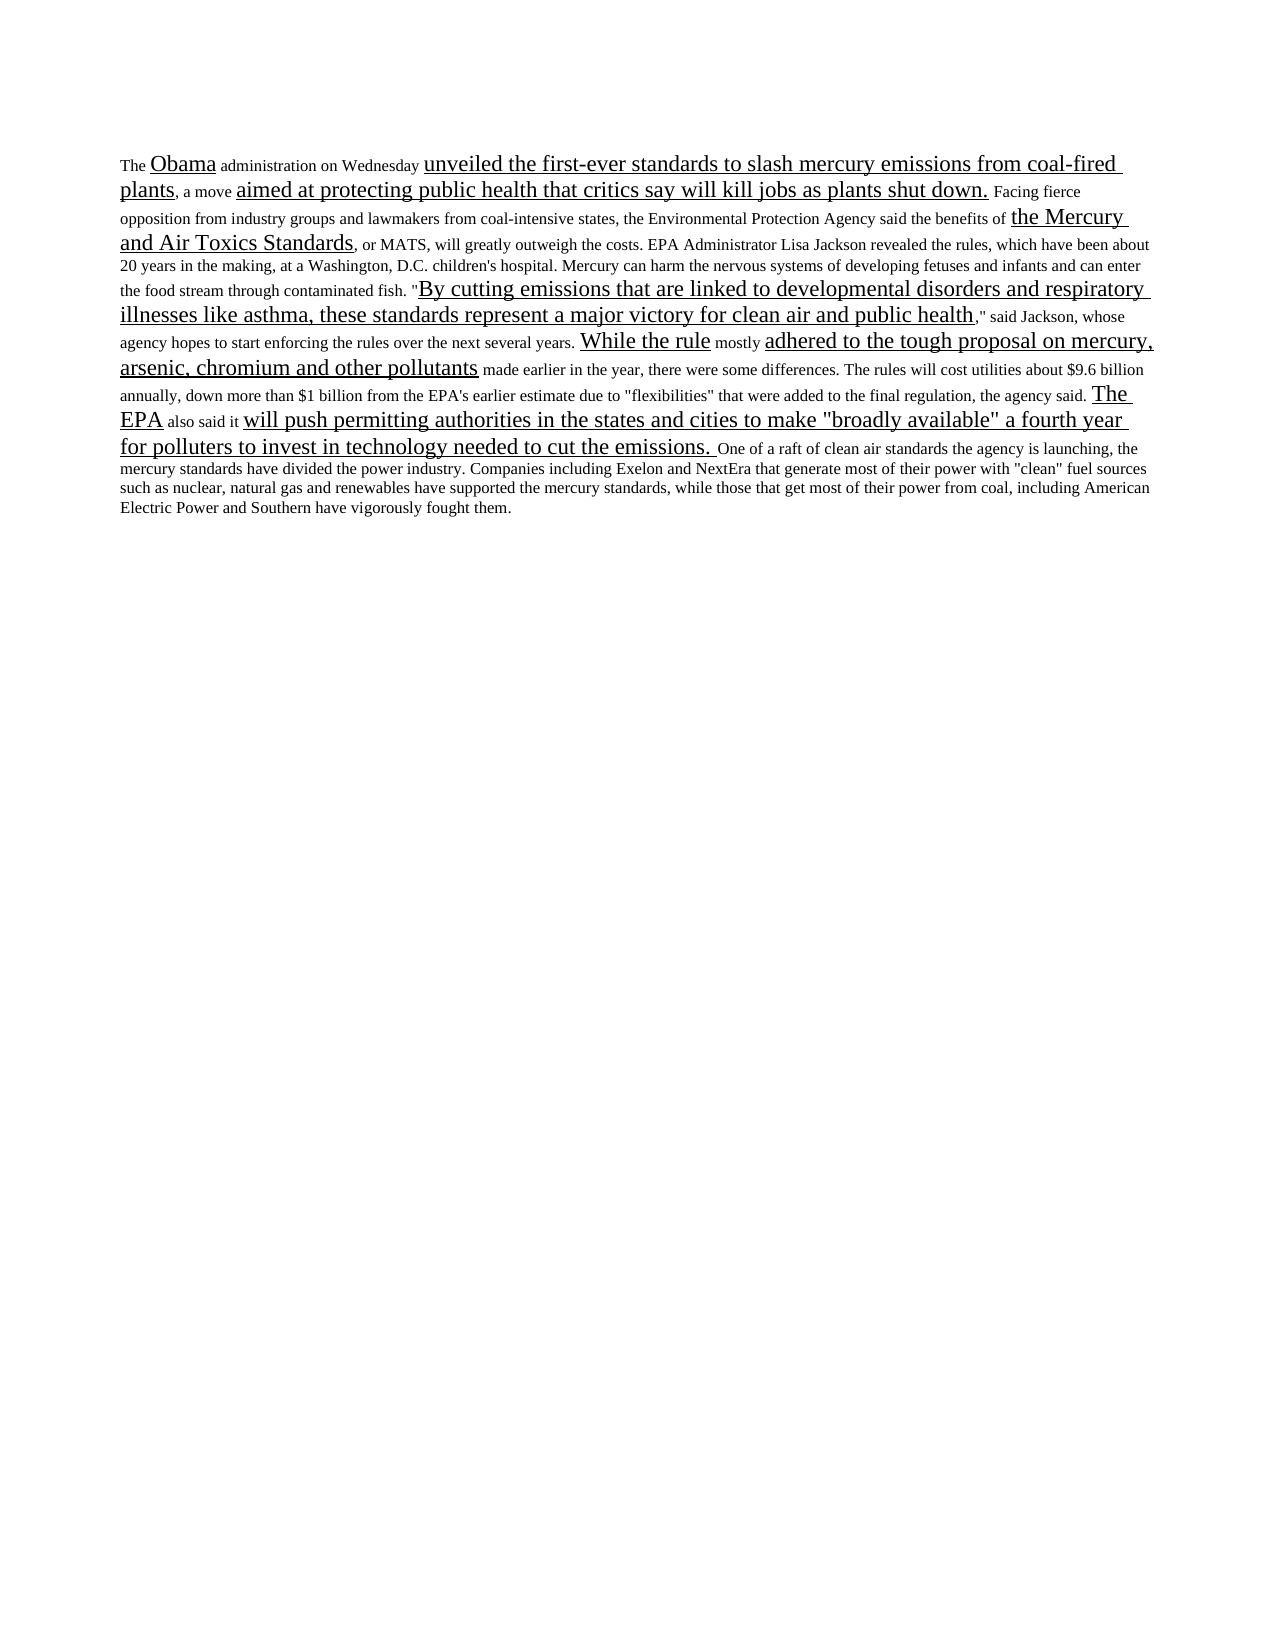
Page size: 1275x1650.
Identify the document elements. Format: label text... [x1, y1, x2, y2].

text The Obama administration on Wednesday unveiled the first-ever standards to slash mercury emissions from coal-fired plants, a move aimed at protecting public health that critics say will kill jobs as plants shut down. Facing fierce opposition from industry groups and lawmakers from coal-intensive states, the Environmental Protection Agency said the benefits of the Mercury and Air Toxics Standards, or MATS, will greatly outweigh the costs. EPA Administrator Lisa Jackson revealed the rules, which have been about 20 years in the making, at a Washington, D.C. children's hospital. Mercury can harm the nervous systems of developing fetuses and infants and can enter the food stream through contaminated fish. "By cutting emissions that are linked to developmental disorders and respiratory illnesses like asthma, these standards represent a major victory for clean air and public health," said Jackson, whose agency hopes to start enforcing the rules over the next several years. While the rule mostly adhered to the tough proposal on mercury, arsenic, chromium and other pollutants made earlier in the year, there were some differences. The rules will cost utilities about $9.6 billion annually, down more than $1 billion from the EPA's earlier estimate due to "flexibilities" that were added to the final regulation, the agency said. The EPA also said it will push permitting authorities in the states and cities to make "broadly available" a fourth year for polluters to invest in technology needed to cut the emissions. One of a raft of clean air standards the agency is launching, the mercury standards have divided the power industry. Companies including Exelon and NextEra that generate most of their power with "clean" fuel sources such as nuclear, natural gas and renewables have supported the mercury standards, while those that get most of their power from coal, including American Electric Power and Southern have vigorously fought them. [120, 150, 1155, 517]
